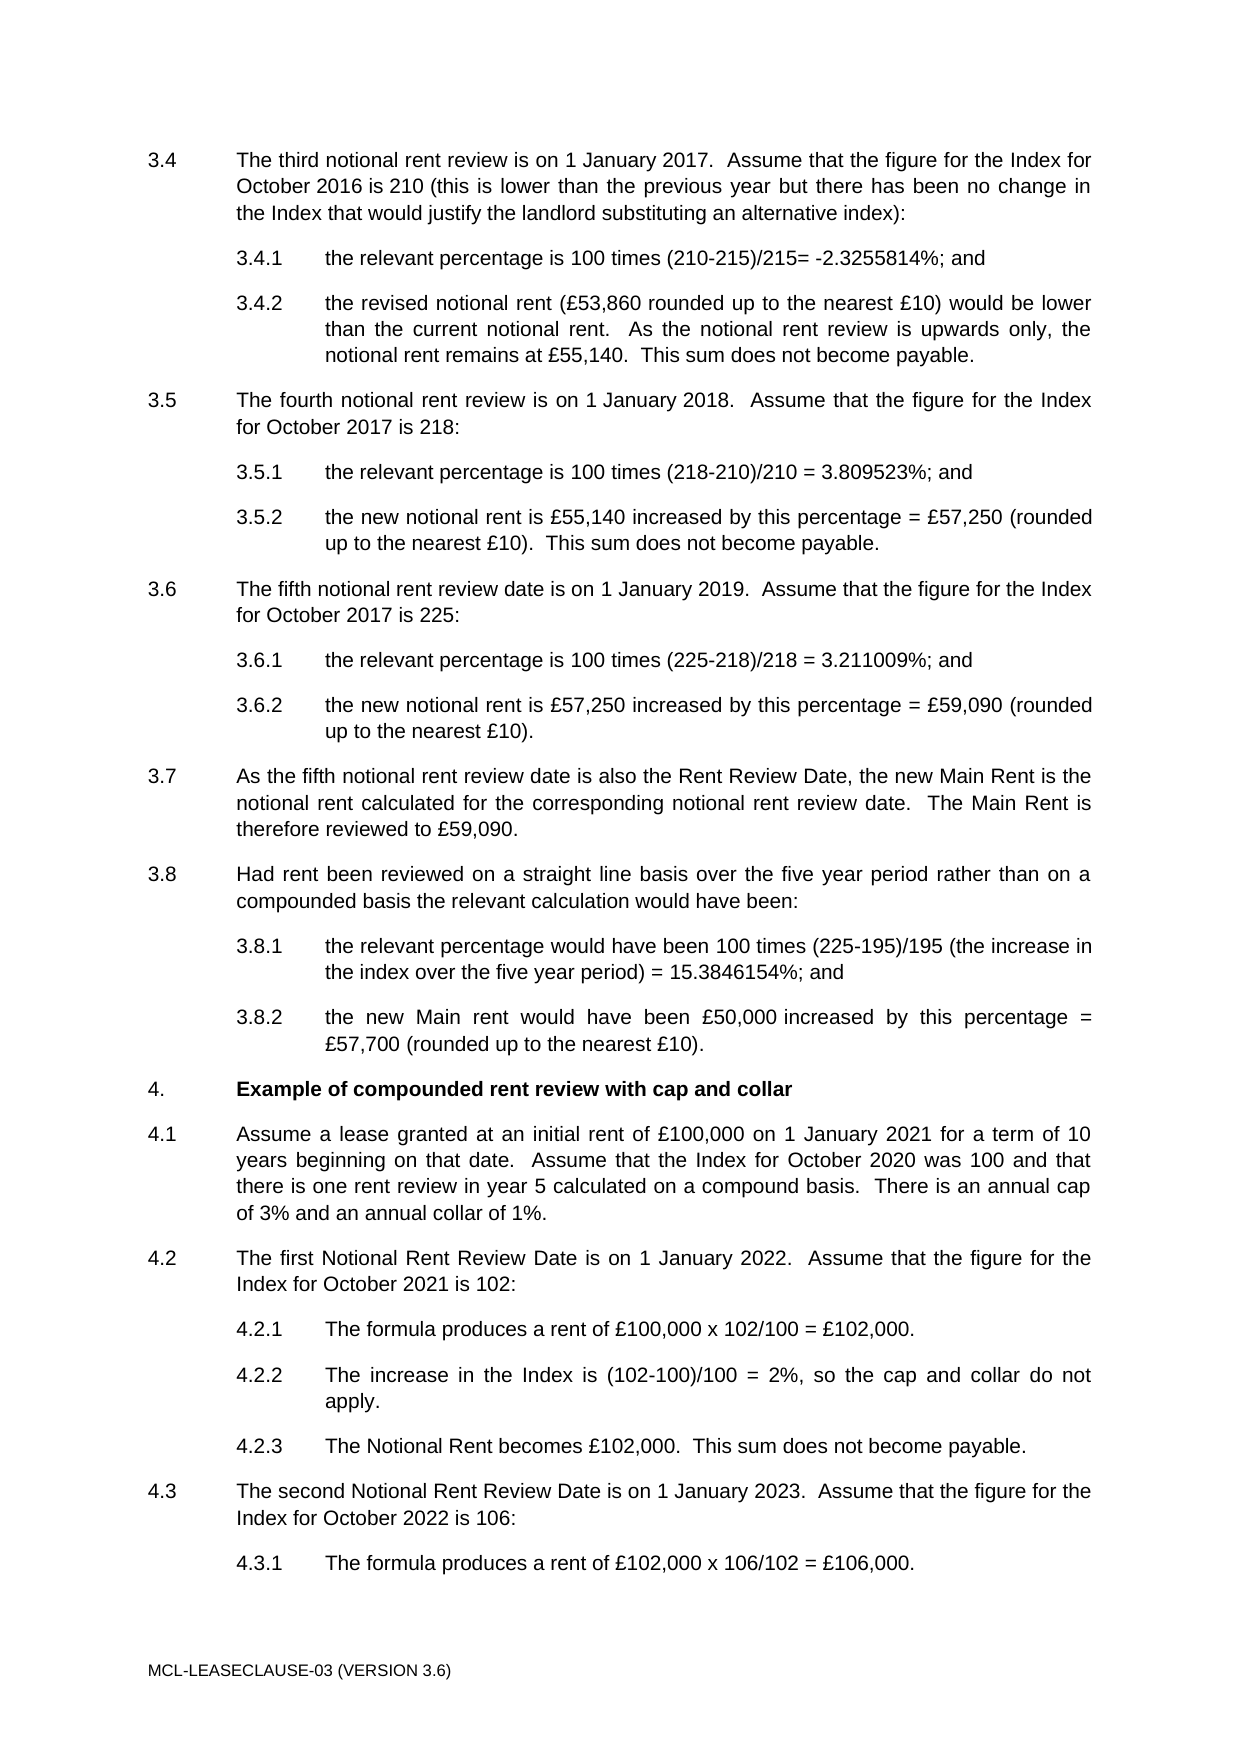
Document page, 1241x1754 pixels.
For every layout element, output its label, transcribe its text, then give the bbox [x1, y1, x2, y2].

text The increase in the Index is (102-100)/100 = 2%, so the cap and collar do not apply. [236, 1362, 1093, 1413]
text The fifth notional rent review date is on 1 January 2019. Assume that the figure for the Index for October 2017 is 225: [148, 576, 1093, 627]
text the new notional rent is £57,250 increased by this percentage = £59,090 (rounded up to the nearest £10). [236, 693, 1093, 743]
text the relevant percentage is 100 times (225-218)/218 = 3.211009%; and [236, 648, 1093, 672]
text Assume a lease granted at an initial rent of £100,000 on 1 January 2021 for a term of 10 years beginning on that date. Assume that the Index for October 2020 was 100 and that there is one rent review in year 5 calculated on a compound basis. There is an annual cap of 3% and an annual collar of 1%. [148, 1122, 1093, 1225]
text The formula produces a rent of £102,000 x 106/102 = £106,000. [236, 1550, 1093, 1574]
text The third notional rent review is on 1 January 2017. Assume that the figure for the Index for October 2016 is 210 (this is lower than the previous year but there has been no change in the Index that would justify the landlord substituting an alternative index): [148, 148, 1093, 224]
text the revised notional rent (£53,860 rounded up to the nearest £10) would be lower than the current notional rent. As the notional rent review is upwards only, the notional rent remains at £55,140. This sum does not become payable. [236, 291, 1093, 367]
text Had rent been reviewed on a straight line basis over the five year period rather than on a compounded basis the relevant calculation would have been: [148, 862, 1093, 912]
text Example of compounded rent review with cap and collar [148, 1077, 1093, 1101]
text The second Notional Rent Review Date is on 1 January 2023. Assume that the figure for the Index for October 2022 is 106: [148, 1479, 1093, 1529]
text the relevant percentage is 100 times (218-210)/210 = 3.809523%; and [236, 460, 1093, 484]
text The fourth notional rent review is on 1 January 2018. Assume that the figure for the Index for October 2017 is 218: [148, 388, 1093, 439]
text the new notional rent is £55,140 increased by this percentage = £57,250 (rounded up to the nearest £10). This sum does not become payable. [236, 505, 1093, 555]
text the relevant percentage is 100 times (210-215)/215= -2.3255814%; and [236, 245, 1093, 269]
text As the fifth notional rent review date is also the Rent Review Date, the new Main Rent is the notional rent calculated for the corresponding notional rent review date. The Main Rent is therefore reviewed to £59,090. [148, 764, 1093, 841]
text The first Notional Rent Review Date is on 1 January 2022. Assume that the figure for the Index for October 2021 is 102: [148, 1246, 1093, 1296]
text The formula produces a rent of £100,000 x 102/100 = £102,000. [236, 1317, 1093, 1341]
text the new Main rent would have been £50,000 increased by this percentage = £57,700 (rounded up to the nearest £10). [236, 1005, 1093, 1055]
text The Notional Rent becomes £102,000. This sum does not become payable. [236, 1434, 1093, 1458]
text the relevant percentage would have been 100 times (225-195)/195 (the increase in the index over the five year period) = 15.3846154%; and [236, 934, 1093, 984]
